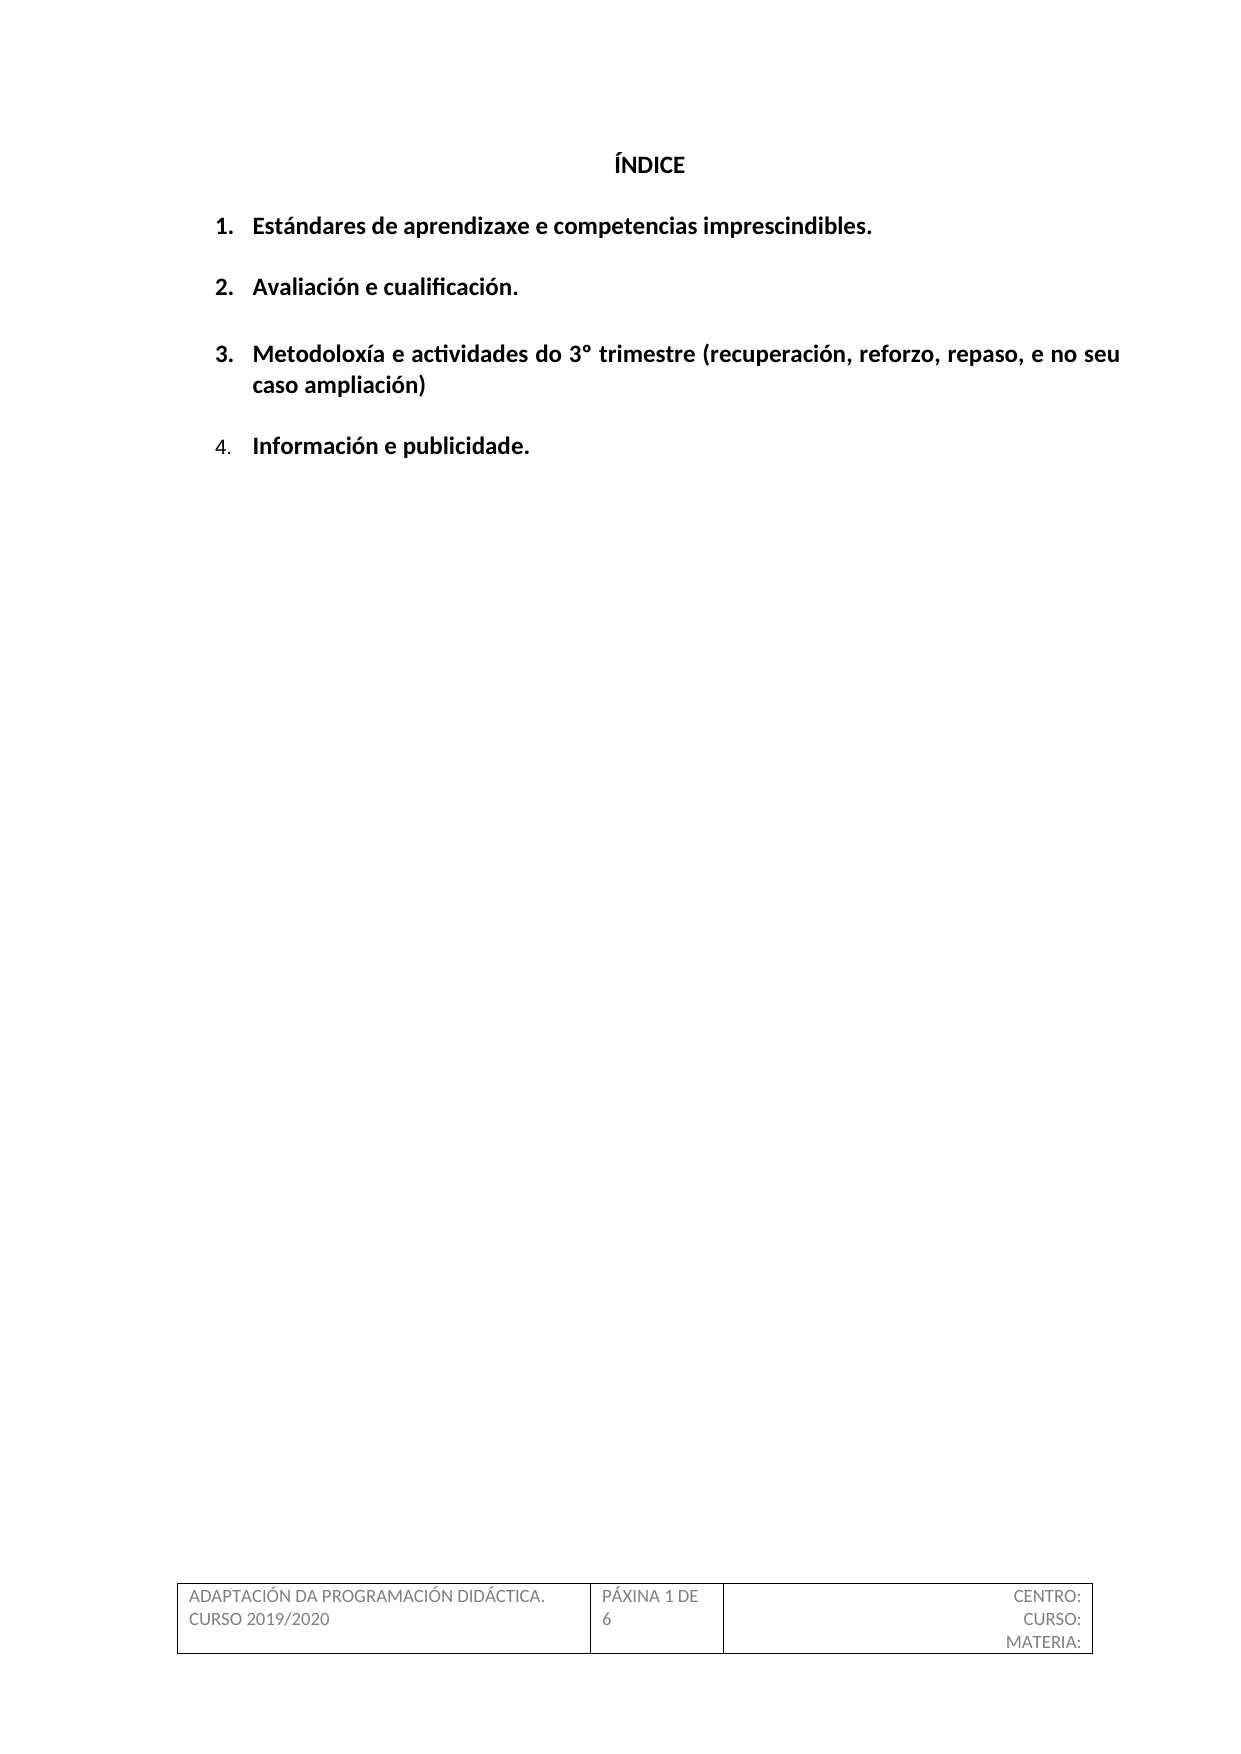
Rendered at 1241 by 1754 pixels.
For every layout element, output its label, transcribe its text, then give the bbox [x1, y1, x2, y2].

text ÍNDICE [177, 149, 1122, 180]
list Información e publicidade. [215, 430, 1122, 461]
list Avaliación e cualificación. [215, 271, 1122, 302]
list Estándares de aprendizaxe e competencias imprescindibles. [215, 210, 1122, 241]
list Metodoloxía e actividades do 3º trimestre (recuperación, reforzo, repaso, e no seu caso ampliación) [215, 338, 1122, 399]
